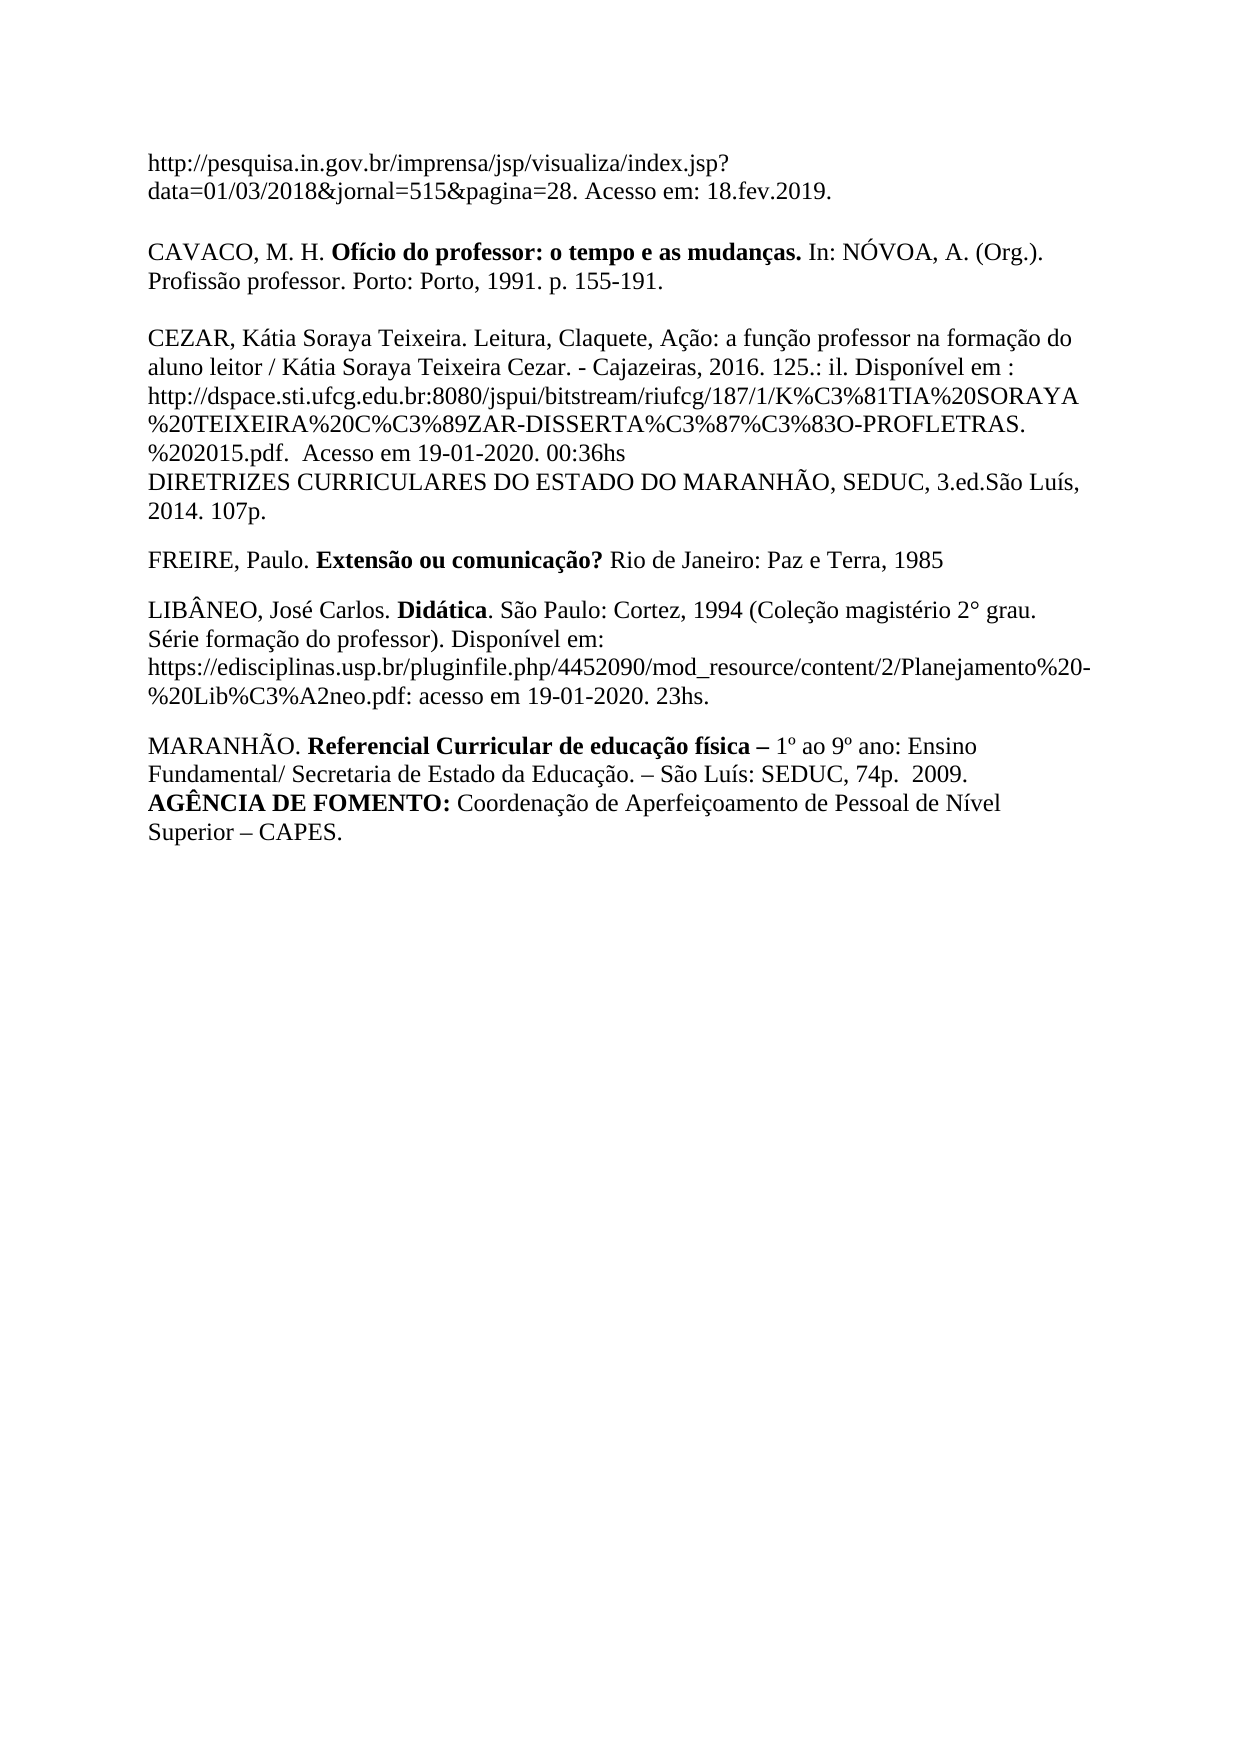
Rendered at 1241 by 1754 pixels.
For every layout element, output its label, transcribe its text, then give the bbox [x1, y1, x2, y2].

text DIRETRIZES CURRICULARES DO ESTADO DO MARANHÃO, SEDUC, 3.ed.São Luís, 2014. 107p. [148, 467, 1092, 524]
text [148, 148, 1092, 205]
text FREIRE, Paulo. Extensão ou comunicação? Rio de Janeiro: Paz e Terra, 1985 [148, 545, 1092, 574]
text AGÊNCIA DE FOMENTO: Coordenação de Aperfeiçoamento de Pessoal de Nível Superior – CAPES. [148, 788, 1092, 846]
text CAVACO, M. H. Ofício do professor: o tempo e as mudanças. In: NÓVOA, A. (Org.). Profissão professor. Porto: Porto, 1991. p. 155-191. [148, 237, 1092, 294]
text LIBÂNEO, José Carlos. Didática. São Paulo: Cortez, 1994 (Coleção magistério 2° grau. Série formação do professor). Disponível em: https://edisciplinas.usp.br/pluginfile.php/4452090/mod_resource/content/2/Planejamento%20-%20Lib%C3%A2neo.pdf: acesso em 19-01-2020. 23hs. [148, 595, 1092, 710]
text MARANHÃO. Referencial Curricular de educação física – 1º ao 9º ano: Ensino Fundamental/ Secretaria de Estado da Educação. – São Luís: SEDUC, 74p. 2009. [148, 731, 1092, 788]
text CEZAR, Kátia Soraya Teixeira. Leitura, Claquete, Ação: a função professor na formação do aluno leitor / Kátia Soraya Teixeira Cezar. - Cajazeiras, 2016. 125.: il. Disponível em : http://dspace.sti.ufcg.edu.br:8080/jspui/bitstream/riufcg/187/1/K%C3%81TIA%20SORAYA%20TEIXEIRA%20C%C3%89ZAR-DISSERTA%C3%87%C3%83O-PROFLETRAS.%202015.pdf. Acesso em 19-01-2020. 00:36hs [148, 323, 1092, 467]
